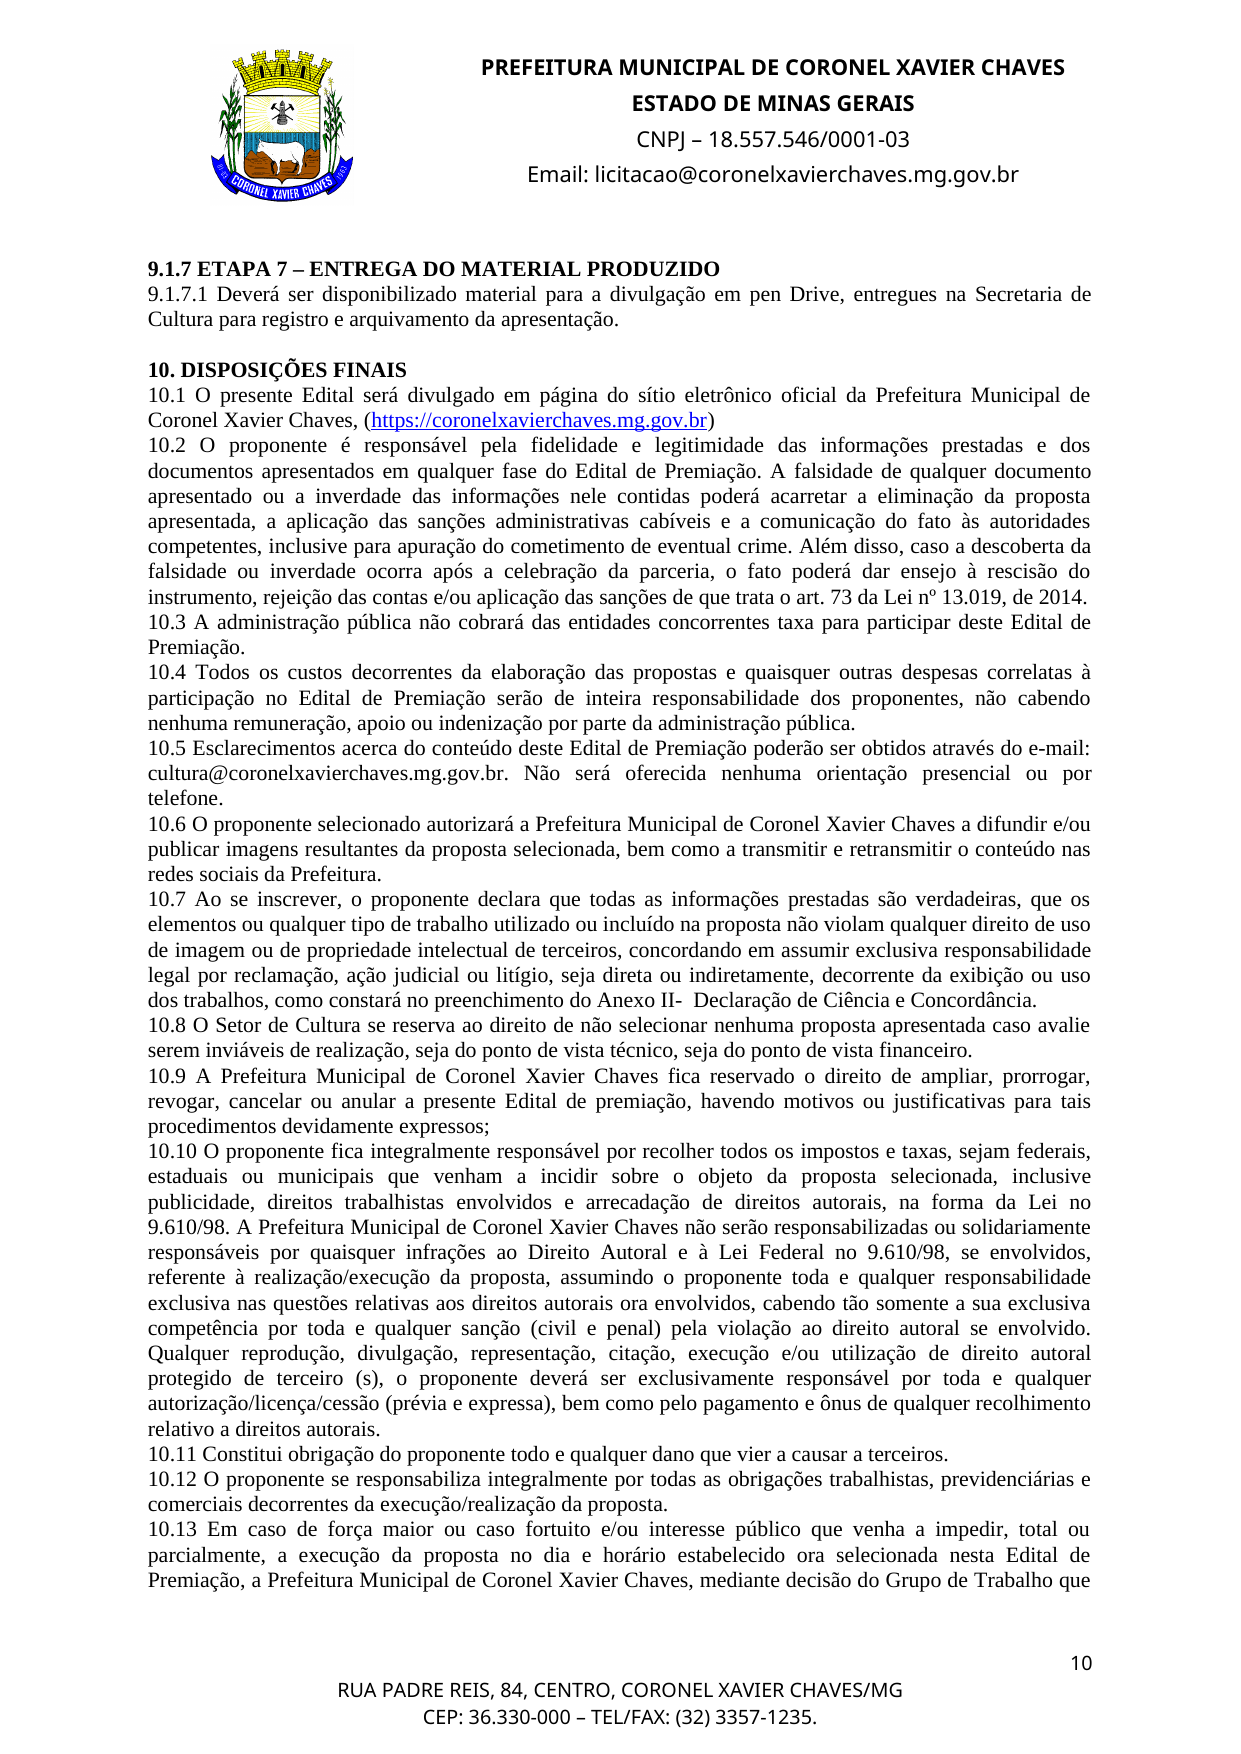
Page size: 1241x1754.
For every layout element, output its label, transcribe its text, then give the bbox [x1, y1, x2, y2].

text 10.11 Constitui obrigação do proponente todo e qualquer dano que vier a causar a terceiros. [148, 1441, 1093, 1466]
picture [210, 44, 354, 206]
text 10.2 O proponente é responsável pela fidelidade e legitimidade das informações prestadas e dos documentos apresentados em qualquer fase do Edital de Premiação. A falsidade de qualquer documento apresentado ou a inverdade das informações nele contidas poderá acarretar a eliminação da proposta apresentada, a aplicação das sanções administrativas cabíveis e a comunicação do fato às autoridades competentes, inclusive para apuração do cometimento de eventual crime. Além disso, caso a descoberta da falsidade ou inverdade ocorra após a celebração da parceria, o fato poderá dar ensejo à rescisão do instrumento, rejeição das contas e/ou aplicação das sanções de que trata o art. 73 da Lei nº 13.019, de 2014. [148, 432, 1093, 609]
text 10.8 O Setor de Cultura se reserva ao direito de não selecionar nenhuma proposta apresentada caso avalie serem inviáveis de realização, seja do ponto de vista técnico, seja do ponto de vista financeiro. [148, 1012, 1093, 1063]
text 10.4 Todos os custos decorrentes da elaboração das propostas e quaisquer outras despesas correlatas à participação no Edital de Premiação serão de inteira responsabilidade dos proponentes, não cabendo nenhuma remuneração, apoio ou indenização por parte da administração pública. [148, 659, 1093, 735]
text 9.1.7 ETAPA 7 – ENTREGA DO MATERIAL PRODUZIDO [148, 256, 1093, 281]
text 10.10 O proponente fica integralmente responsável por recolher todos os impostos e taxas, sejam federais, estaduais ou municipais que venham a incidir sobre o objeto da proposta selecionada, inclusive publicidade, direitos trabalhistas envolvidos e arrecadação de direitos autorais, na forma da Lei no 9.610/98. A Prefeitura Municipal de Coronel Xavier Chaves não serão responsabilizadas ou solidariamente responsáveis por quaisquer infrações ao Direito Autoral e à Lei Federal no 9.610/98, se envolvidos, referente à realização/execução da proposta, assumindo o proponente toda e qualquer responsabilidade exclusiva nas questões relativas aos direitos autorais ora envolvidos, cabendo tão somente a sua exclusiva competência por toda e qualquer sanção (civil e penal) pela violação ao direito autoral se envolvido. Qualquer reprodução, divulgação, representação, citação, execução e/ou utilização de direito autoral protegido de terceiro (s), o proponente deverá ser exclusivamente responsável por toda e qualquer autorização/licença/cessão (prévia e expressa), bem como pelo pagamento e ônus de qualquer recolhimento relativo a direitos autorais. [148, 1138, 1093, 1441]
text 10.7 Ao se inscrever, o proponente declara que todas as informações prestadas são verdadeiras, que os elementos ou qualquer tipo de trabalho utilizado ou incluído na proposta não violam qualquer direito de uso de imagem ou de propriedade intelectual de terceiros, concordando em assumir exclusiva responsabilidade legal por reclamação, ação judicial ou litígio, seja direta ou indiretamente, decorrente da exibição ou uso dos trabalhos, como constará no preenchimento do Anexo II- Declaração de Ciência e Concordância. [148, 886, 1093, 1012]
text 10. DISPOSIÇÕES FINAIS [148, 357, 1093, 382]
text 10.9 A Prefeitura Municipal de Coronel Xavier Chaves fica reservado o direito de ampliar, prorrogar, revogar, cancelar ou anular a presente Edital de premiação, havendo motivos ou justificativas para tais procedimentos devidamente expressos; [148, 1063, 1093, 1138]
text 10.1 O presente Edital será divulgado em página do sítio eletrônico oficial da Prefeitura Municipal de Coronel Xavier Chaves, (https://coronelxavierchaves.mg.gov.br) [148, 382, 1093, 432]
text 9.1.7.1 Deverá ser disponibilizado material para a divulgação em pen Drive, entregues na Secretaria de Cultura para registro e arquivamento da apresentação. [148, 281, 1093, 332]
text 10.5 Esclarecimentos acerca do conteúdo deste Edital de Premiação poderão ser obtidos através do e-mail: cultura@coronelxavierchaves.mg.gov.br. Não será oferecida nenhuma orientação presencial ou por telefone. [148, 735, 1093, 811]
text 10.6 O proponente selecionado autorizará a Prefeitura Municipal de Coronel Xavier Chaves a difundir e/ou publicar imagens resultantes da proposta selecionada, bem como a transmitir e retransmitir o conteúdo nas redes sociais da Prefeitura. [148, 811, 1093, 886]
text 10.12 O proponente se responsabiliza integralmente por todas as obrigações trabalhistas, previdenciárias e comerciais decorrentes da execução/realização da proposta. [148, 1466, 1093, 1516]
text 10.3 A administração pública não cobrará das entidades concorrentes taxa para participar deste Edital de Premiação. [148, 609, 1093, 659]
